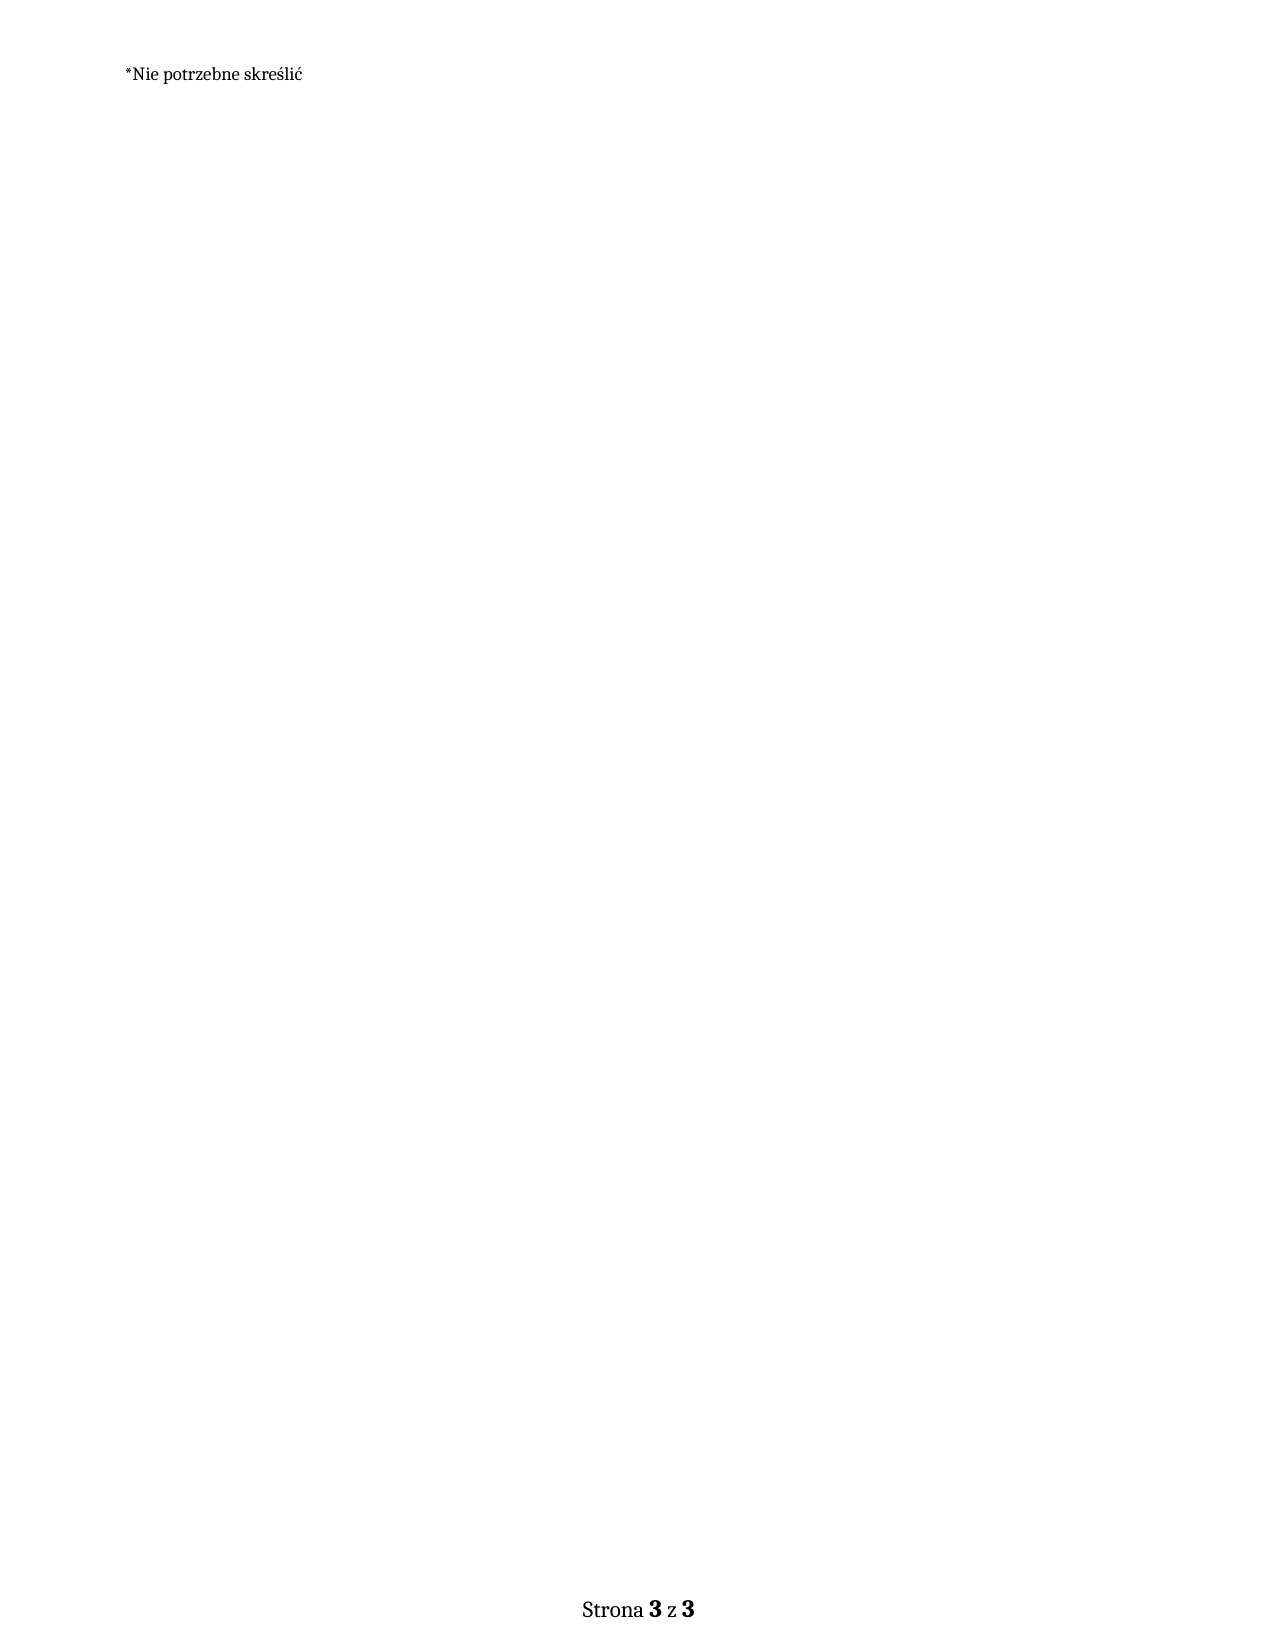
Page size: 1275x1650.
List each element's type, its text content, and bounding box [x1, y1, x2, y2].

list *Nie potrzebne skreślić [124, 57, 1233, 86]
